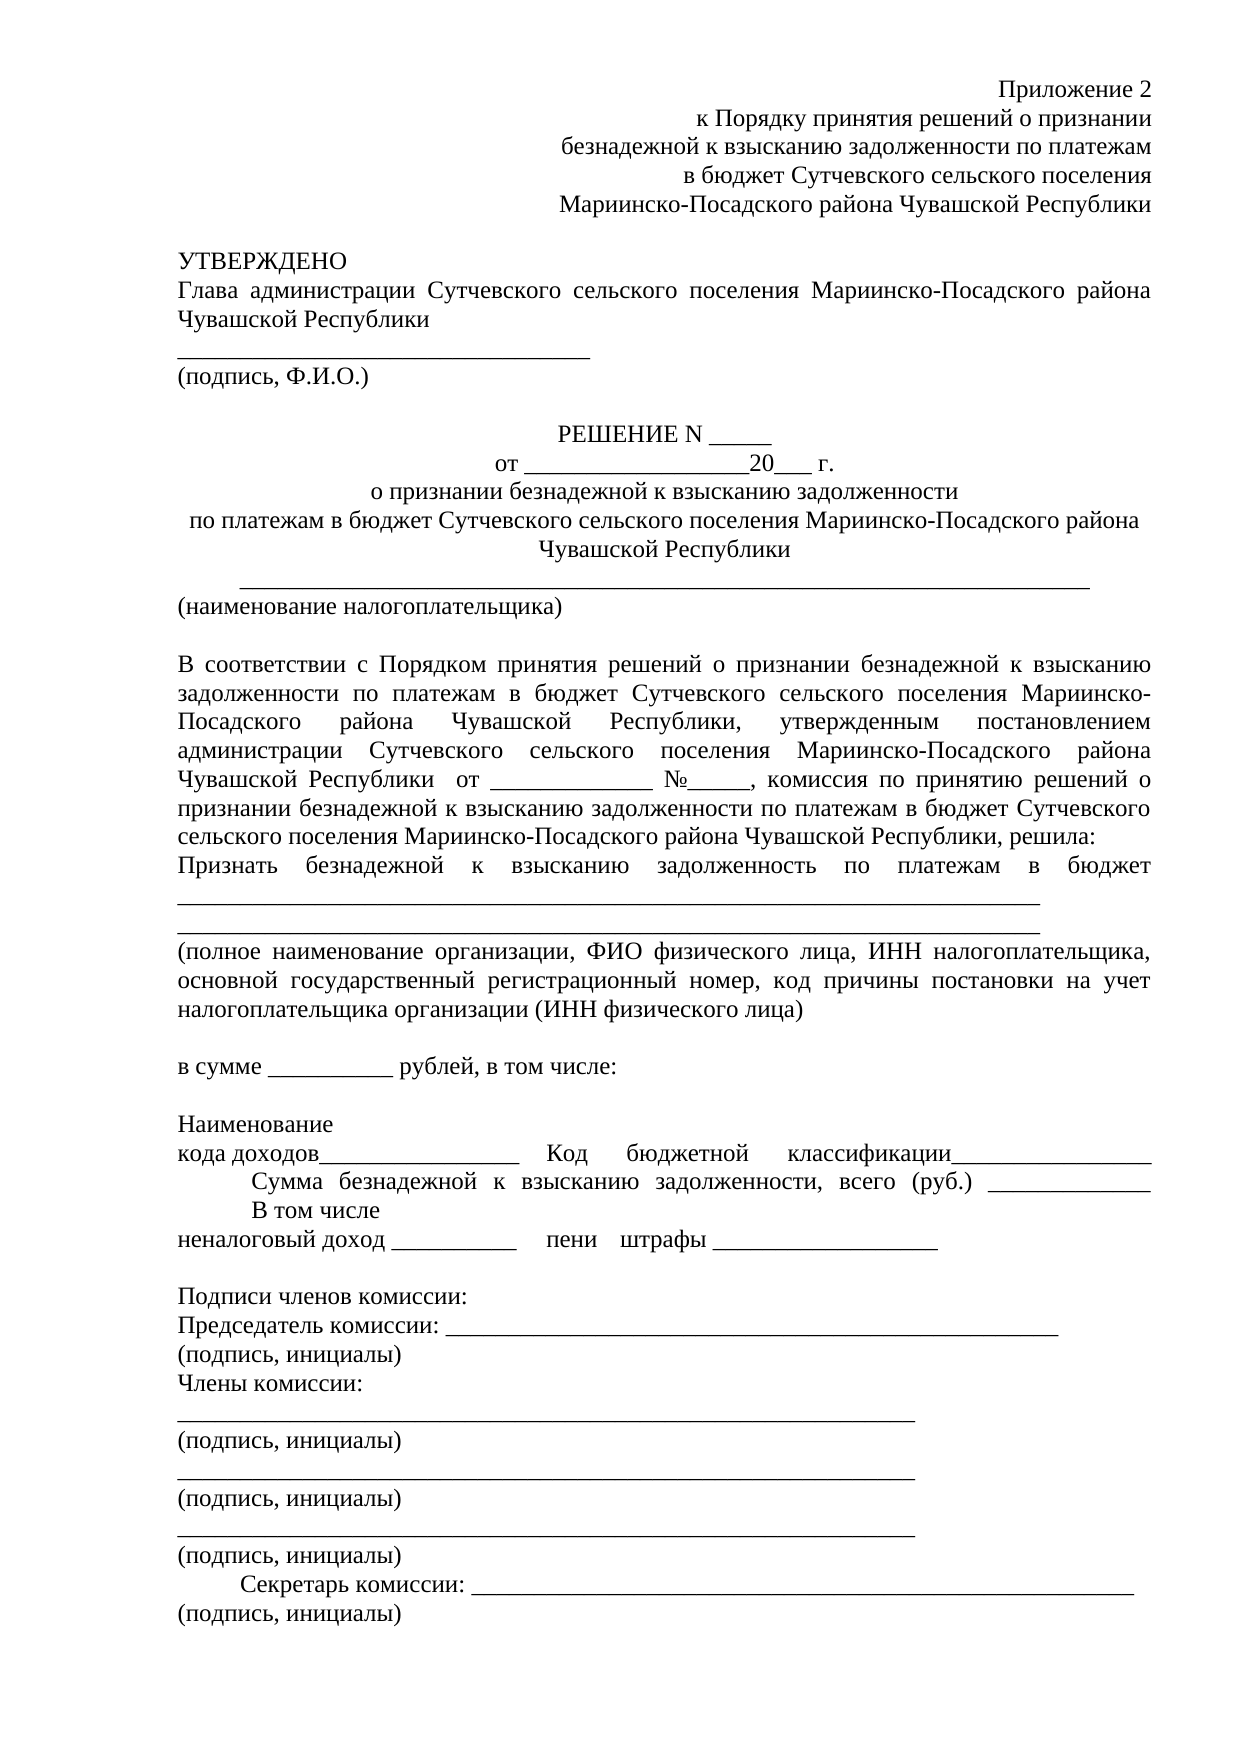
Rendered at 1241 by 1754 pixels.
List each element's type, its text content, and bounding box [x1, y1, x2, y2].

text (подпись, Ф.И.О.) [177, 361, 1152, 390]
text к Порядку принятия решений о признании [177, 103, 1152, 131]
text Признать безнадежной к взысканию задолженность по платежам в бюджет _____________________________________________________________________ _____________________________________________________________________ [177, 850, 1152, 936]
text (подпись, инициалы) [177, 1540, 1152, 1569]
text Наименование [177, 1109, 1152, 1138]
text безнадежной к взысканию задолженности по платежам [177, 131, 1152, 160]
text (наименование налогоплательщика) [177, 591, 1152, 620]
text по платежам в бюджет Сутчевского сельского поселения Мариинско-Посадского района Чувашской Республики ____________________________________________________________________ [177, 505, 1152, 591]
text (подпись, инициалы) [177, 1425, 1152, 1454]
text (полное наименование организации, ФИО физического лица, ИНН налогоплательщика, основной государственный регистрационный номер, код причины постановки на учет налогоплательщика организации (ИНН физического лица) [177, 936, 1152, 1023]
text Глава администрации Сутчевского сельского поселения Мариинско-Посадского района Чувашской Республики [177, 275, 1152, 333]
text (подпись, инициалы) [177, 1339, 1152, 1368]
text о признании безнадежной к взысканию задолженности [177, 476, 1152, 505]
text _________________________________ [177, 333, 1152, 361]
text ___________________________________________________________ [177, 1396, 1152, 1425]
text ___________________________________________________________ [177, 1454, 1152, 1483]
text В соответствии с Порядком принятия решений о признании безнадежной к взысканию задолженности по платежам в бюджет Сутчевского сельского поселения Мариинско-Посадского района Чувашской Республики, утвержденным постановлением администрации Сутчевского сельского поселения Мариинско-Посадского района Чувашской Республики от _____________ №_____, комиссия по принятию решений о признании безнадежной к взысканию задолженности по платежам в бюджет Сутчевского сельского поселения Мариинско-Посадского района Чувашской Республики, решила: [177, 649, 1152, 850]
text Приложение 2 [177, 74, 1152, 103]
text (подпись, инициалы) [177, 1483, 1152, 1511]
text ___________________________________________________________ [177, 1511, 1152, 1540]
text Члены комиссии: [177, 1368, 1152, 1396]
text РЕШЕНИЕ N _____ [177, 419, 1152, 448]
text Мариинско-Посадского района Чувашской Республики [177, 189, 1152, 218]
text в бюджет Сутчевского сельского поселения [177, 160, 1152, 189]
text неналоговый доход __________ пени штрафы __________________ [177, 1224, 1152, 1253]
text кода доходов________________ Код бюджетной классификации________________ Сумма безнадежной к взысканию задолженности, всего (руб.) _____________ В том числе [177, 1138, 1152, 1224]
text в сумме __________ рублей, в том числе: [177, 1051, 1152, 1080]
text Председатель комиссии: _________________________________________________ [177, 1310, 1152, 1339]
text УТВЕРЖДЕНО [177, 246, 1152, 275]
text (подпись, инициалы) [177, 1598, 1152, 1626]
text Подписи членов комиссии: [177, 1281, 1152, 1310]
text Секретарь комиссии: _____________________________________________________ [177, 1569, 1152, 1598]
text от __________________20___ г. [177, 448, 1152, 476]
